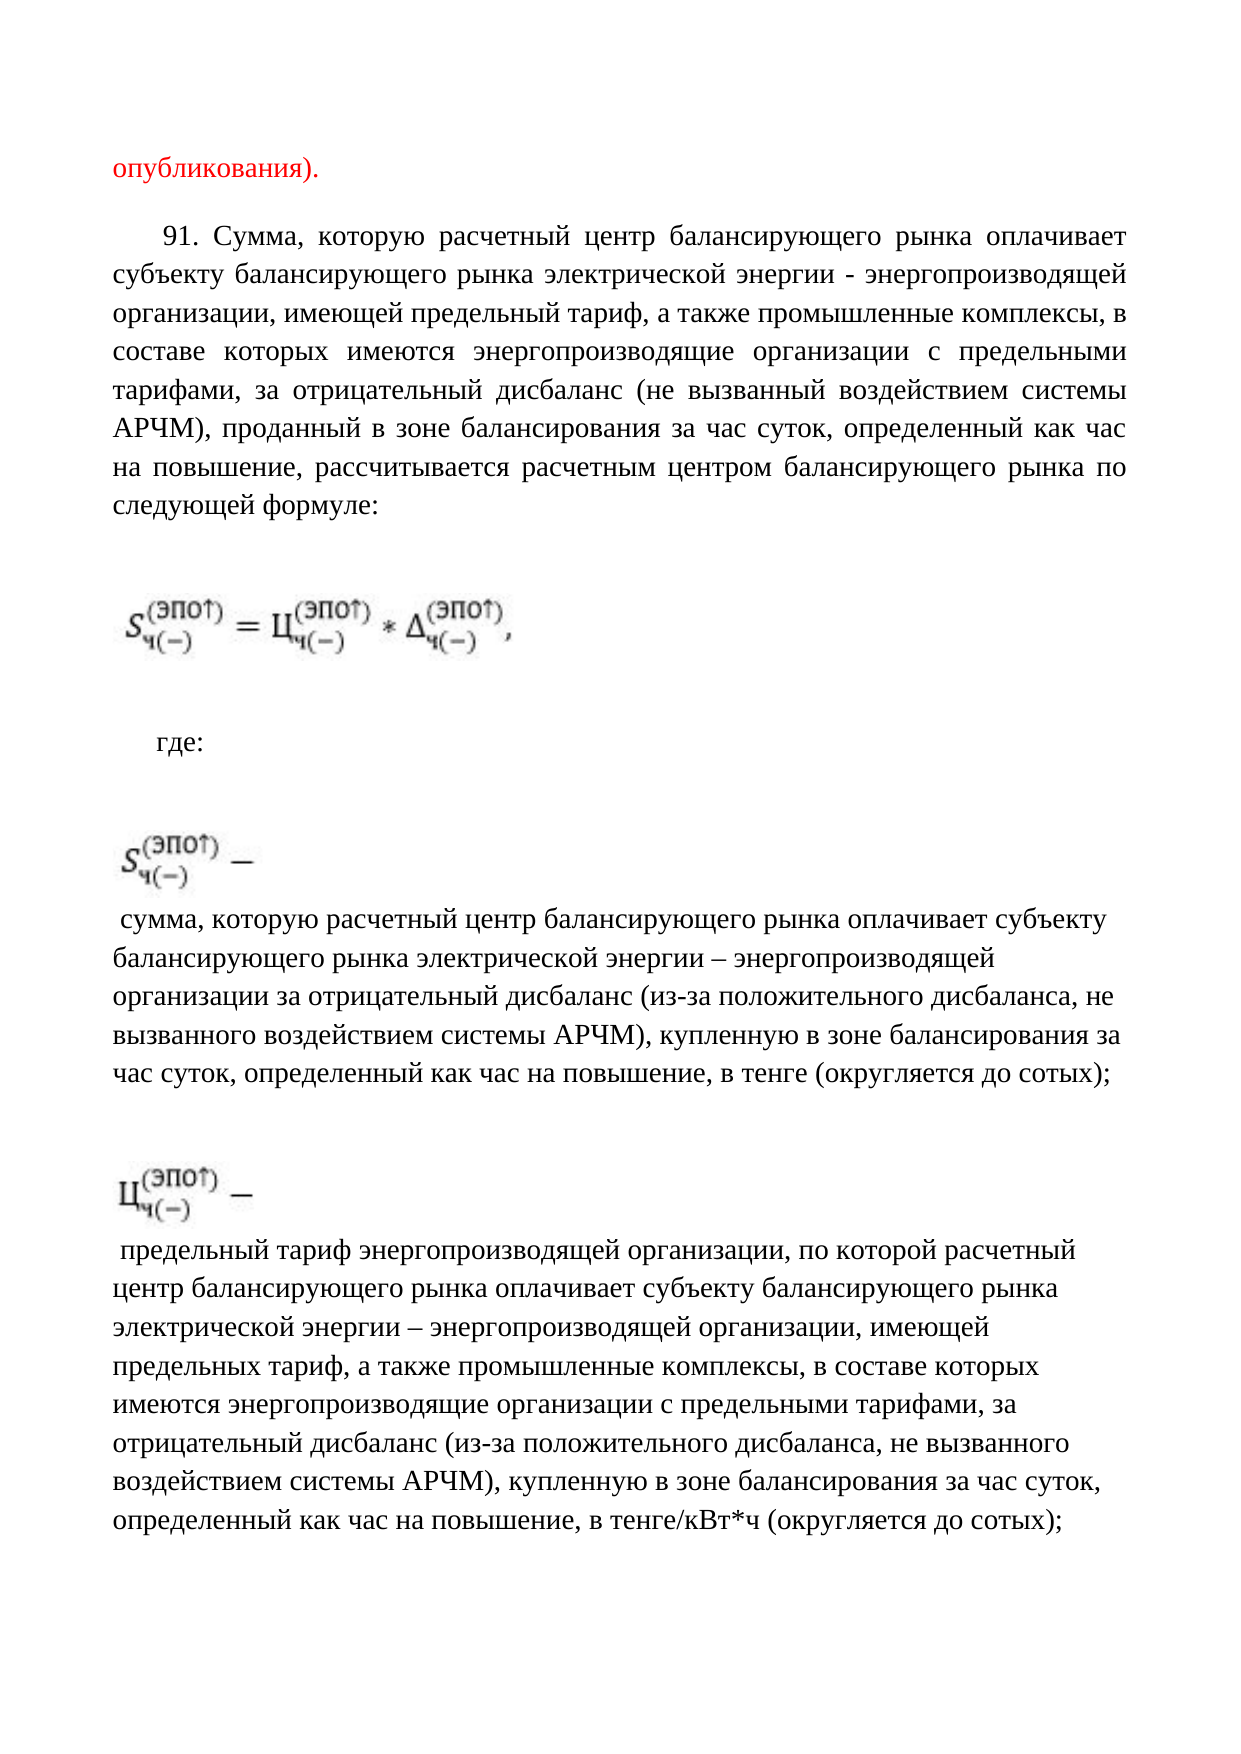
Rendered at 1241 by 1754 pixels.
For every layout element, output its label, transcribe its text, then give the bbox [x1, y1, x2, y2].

text 91. Сумма, которую расчетный центр балансирующего рынка оплачивает субъекту балансирующего рынка электрической энергии - энергопроизводящей организации, имеющей предельный тариф, а также промышленные комплексы, в составе которых имеются энергопроизводящие организации с предельными тарифами, за отрицательный дисбаланс (не вызванный воздействием системы АРЧМ), проданный в зоне балансирования за час суток, определенный как час на повышение, рассчитывается расчетным центром балансирующего рынка по следующей формуле: [112, 218, 1128, 521]
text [112, 1232, 1128, 1535]
text где: [112, 724, 1128, 758]
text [112, 150, 1128, 214]
picture [112, 1161, 255, 1229]
text сумма, которую расчетный центр балансирующего рынка оплачивает субъекту балансирующего рынка электрической энергии – энергопроизводящей организации за отрицательный дисбаланс (из-за положительного дисбаланса, не вызванного воздействием системы АРЧМ), купленную в зоне балансирования за час суток, определенный как час на повышение, в тенге (округляется до сотых); [112, 901, 1128, 1158]
picture [112, 593, 528, 661]
picture [112, 830, 267, 898]
